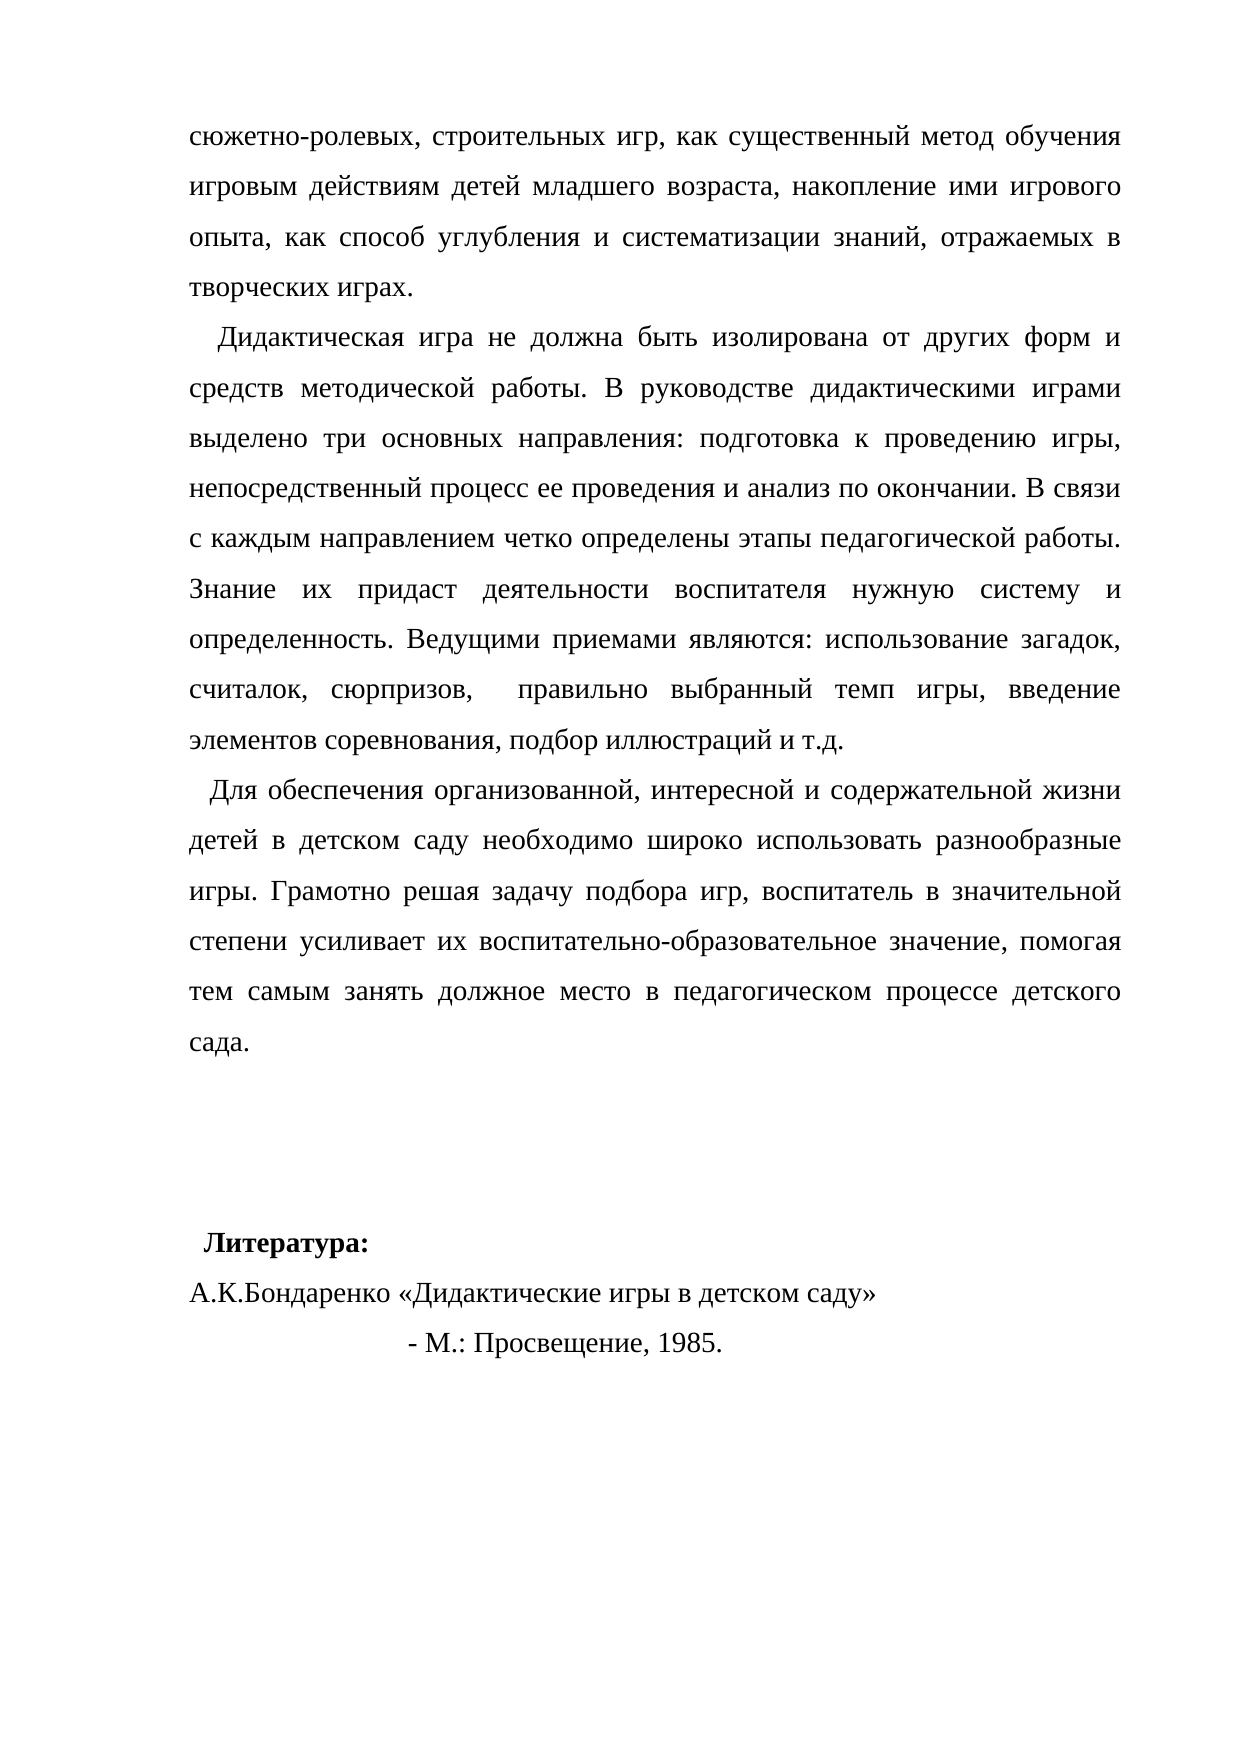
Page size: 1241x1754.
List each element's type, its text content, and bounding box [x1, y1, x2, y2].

text Литература: [189, 1225, 1122, 1258]
text А.К.Бондаренко «Дидактические игры в детском саду» [189, 1275, 1122, 1309]
text Дидактическая игра не должна быть изолирована от других форм и средств методической работы. В руководстве дидактическими играми выделено три основных направления: подготовка к проведению игры, непосредственный процесс ее проведения и анализ по окончании. В связи с каждым направлением четко определены этапы педагогической работы. Знание их придаст деятельности воспитателя нужную систему и определенность. Ведущими приемами являются: использование загадок, считалок, сюрпризов, правильно выбранный темп игры, введение элементов соревнования, подбор иллюстраций и т.д. [189, 319, 1122, 755]
text - М.: Просвещение, 1985. [189, 1326, 1122, 1359]
text Для обеспечения организованной, интересной и содержательной жизни детей в детском саду необходимо широко использовать разнообразные игры. Грамотно решая задачу подбора игр, воспитатель в значительной степени усиливает их воспитательно-образовательное значение, помогая тем самым занять должное место в педагогическом процессе детского сада. [189, 772, 1122, 1057]
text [189, 118, 1122, 303]
